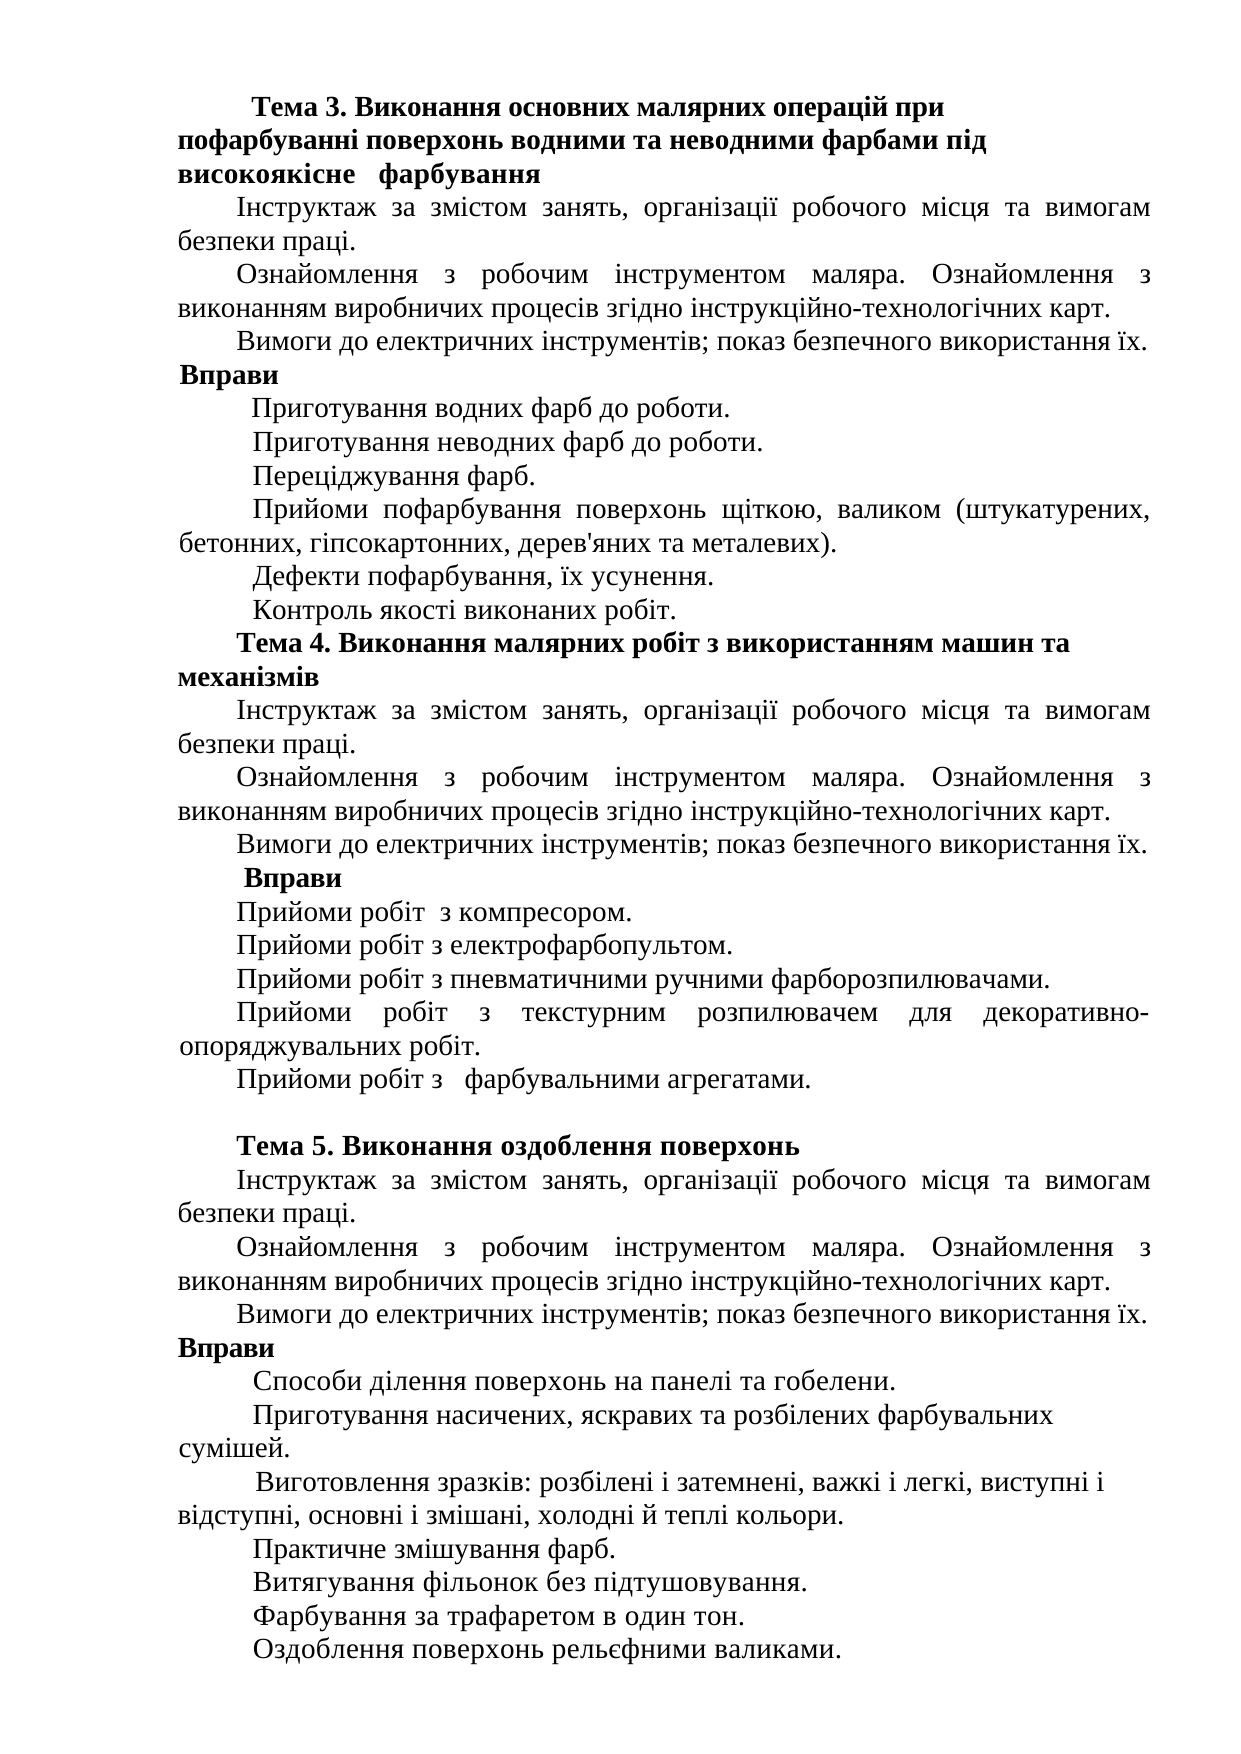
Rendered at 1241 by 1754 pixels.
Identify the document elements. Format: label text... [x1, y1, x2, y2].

text Прийоми робіт з текстурним розпилювачем для декоративно-опоряджувальних робіт. [179, 994, 1150, 1061]
text Виготовлення зразків: розбілені і затемнені, важкі і легкі, виступні і відступні, основні і змішані, холодні й теплі кольори. [177, 1464, 1149, 1531]
text Приготування насичених, яскравих та розбілених фарбувальних сумішей. [178, 1397, 1149, 1464]
text Приготування водних фарб до роботи. [177, 391, 1088, 424]
text Вправи [178, 1330, 1044, 1363]
text Тема 5. Виконання оздоблення поверхонь [177, 1128, 1152, 1162]
text Тема 4. Виконання малярних робіт з використанням машин та механізмів [177, 625, 1144, 692]
text Вправи [178, 860, 1044, 894]
text Прийоми пофарбування поверхонь щіткою, валиком (штукатурених, бетонних, гіпсокартонних, дерев'яних та металевих). [179, 491, 1151, 558]
text Інструктаж за змістом занять, організації робочого місця та вимогам безпеки праці. [177, 189, 1152, 256]
text Приготування неводних фарб до роботи. [179, 424, 1151, 458]
text Ознайомлення з робочим інструментом маляра. Ознайомлення з виконанням виробничих процесів згідно інструкційно-технологічних карт. [177, 759, 1152, 827]
text Ознайомлення з робочим інструментом маляра. Ознайомлення з виконанням виробничих процесів згідно інструкційно-технологічних карт. [177, 1229, 1152, 1296]
text Прийоми робіт з електрофарбопультом. [179, 927, 1150, 961]
text Прийоми робіт з фарбувальними агрегатами. [179, 1061, 1150, 1095]
text Дефекти пофарбування, їх усунення. [179, 558, 1150, 592]
text Фарбування за трафаретом в один тон. [253, 1598, 1152, 1632]
text Практичне змішування фарб. [178, 1531, 1149, 1564]
text Вправи [177, 357, 1088, 391]
text Ознайомлення з робочим інструментом маляра. Ознайомлення з виконанням виробничих процесів згідно інструкційно-технологічних карт. [177, 256, 1152, 323]
text Прийоми робіт з компресором. [177, 894, 1150, 927]
text Тема 3. Виконання основних малярних операцій при пофарбуванні поверхонь водними та неводними фарбами під високоякісне фарбування [177, 89, 1098, 189]
text Вимоги до електричних інструментів; показ безпечного використання їх. [177, 323, 1152, 357]
text Оздоблення поверхонь рельєфними валиками. [253, 1632, 1152, 1665]
text Інструктаж за змістом занять, організації робочого місця та вимогам безпеки праці. [177, 1162, 1152, 1229]
text Витягування фільонок без підтушовування. [253, 1564, 1152, 1598]
text Способи ділення поверхонь на панелі та гобелени. [253, 1363, 1152, 1397]
text Інструктаж за змістом занять, організації робочого місця та вимогам безпеки праці. [177, 692, 1152, 759]
text Прийоми робіт з пневматичними ручними фарборозпилювачами. [177, 961, 1150, 994]
text Контроль якості виконаних робіт. [179, 592, 1150, 625]
text Вимоги до електричних інструментів; показ безпечного використання їх. [177, 1296, 1152, 1330]
text Переціджування фарб. [179, 458, 1151, 491]
text Вимоги до електричних інструментів; показ безпечного використання їх. [177, 827, 1152, 860]
